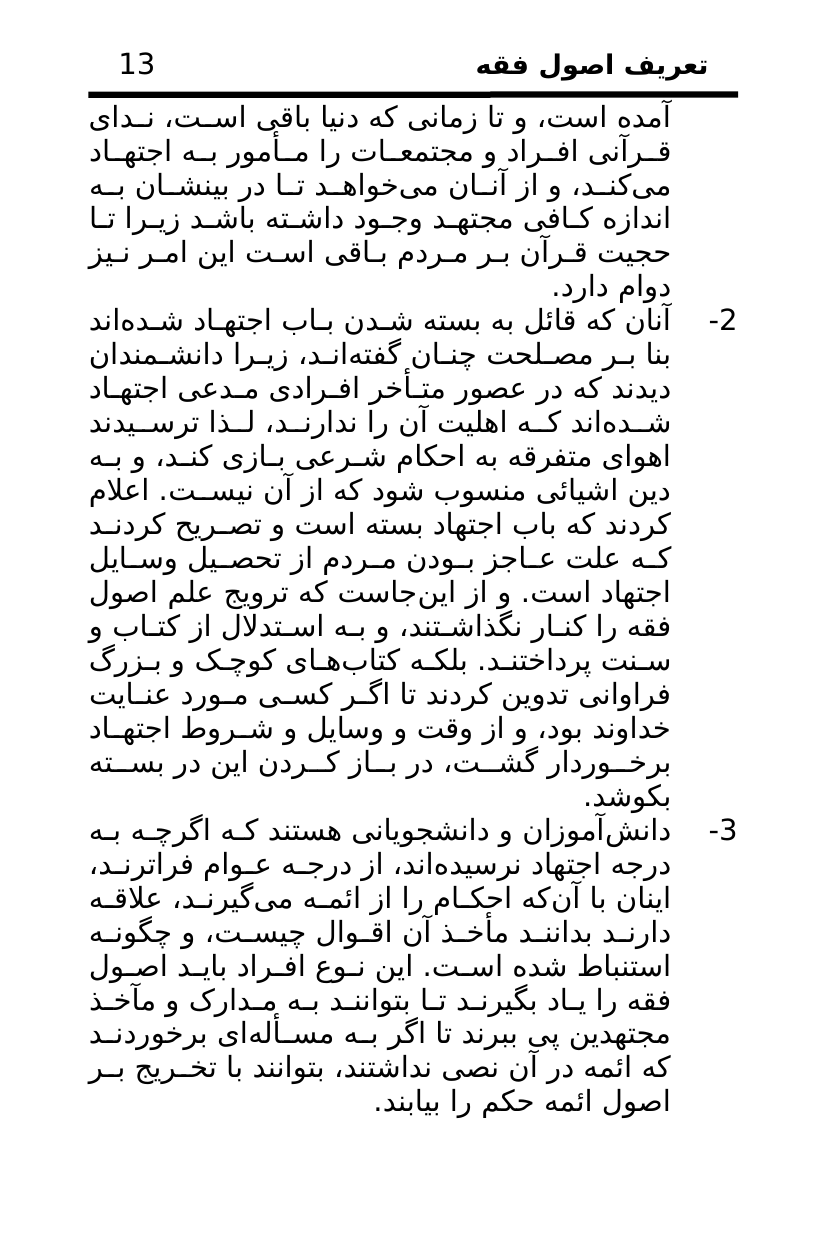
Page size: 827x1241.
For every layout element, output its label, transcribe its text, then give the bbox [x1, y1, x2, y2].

list دانش‌آموزان و دانشجویانی هستند که اگرچه به درجه اجتهاد نرسیده‌اند، از درجه عوام فراترند، اینان با آن‌که احکام را از ائمه می‌گیرند، علاقه دارند بدانند مأخذ آن اقوال چیست، و چگونه استنباط شده است. این نوع افراد باید اصول فقه را یاد بگیرند تا بتوانند به مدارک و مآخذ مجتهدین پی ببرند تا اگر به مسأله‌ای برخوردند که ائمه در آن نصی نداشتند، بتوانند با تخریج بر اصول ائمه حکم را بیابند. [89, 813, 708, 1119]
list آنان که قائل به بسته شدن باب اجتهاد شده‌اند بنا بر مصلحت چنان گفته‌اند، زیرا دانشمندان دیدند که در عصور متأخر افرادی مدعی اجتهاد شده‌اند که اهلیت آن را ندارند، لذا ترسیدند اهوای متفرقه به احکام شرعی بازی کند، و به دین اشیائی منسوب شود که از آن نیست. اعلام کردند که باب اجتهاد بسته است و تصریح کردند که علت عاجز بودن مردم از تحصیل وسایل اجتهاد است. و از این‌جاست که ترویج علم اصول فقه را کنار نگذاشتند، و به استدلال از کتاب و سنت پرداختند. بلکه کتاب‌های کوچک و بزرگ فراوانی تدوین کردند تا اگر کسی مورد عنایت خداوند بود، و از وقت و وسایل و شروط اجتهاد برخوردار گشت، در باز کردن این در بسته بکوشد. [89, 304, 708, 813]
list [89, 100, 708, 304]
